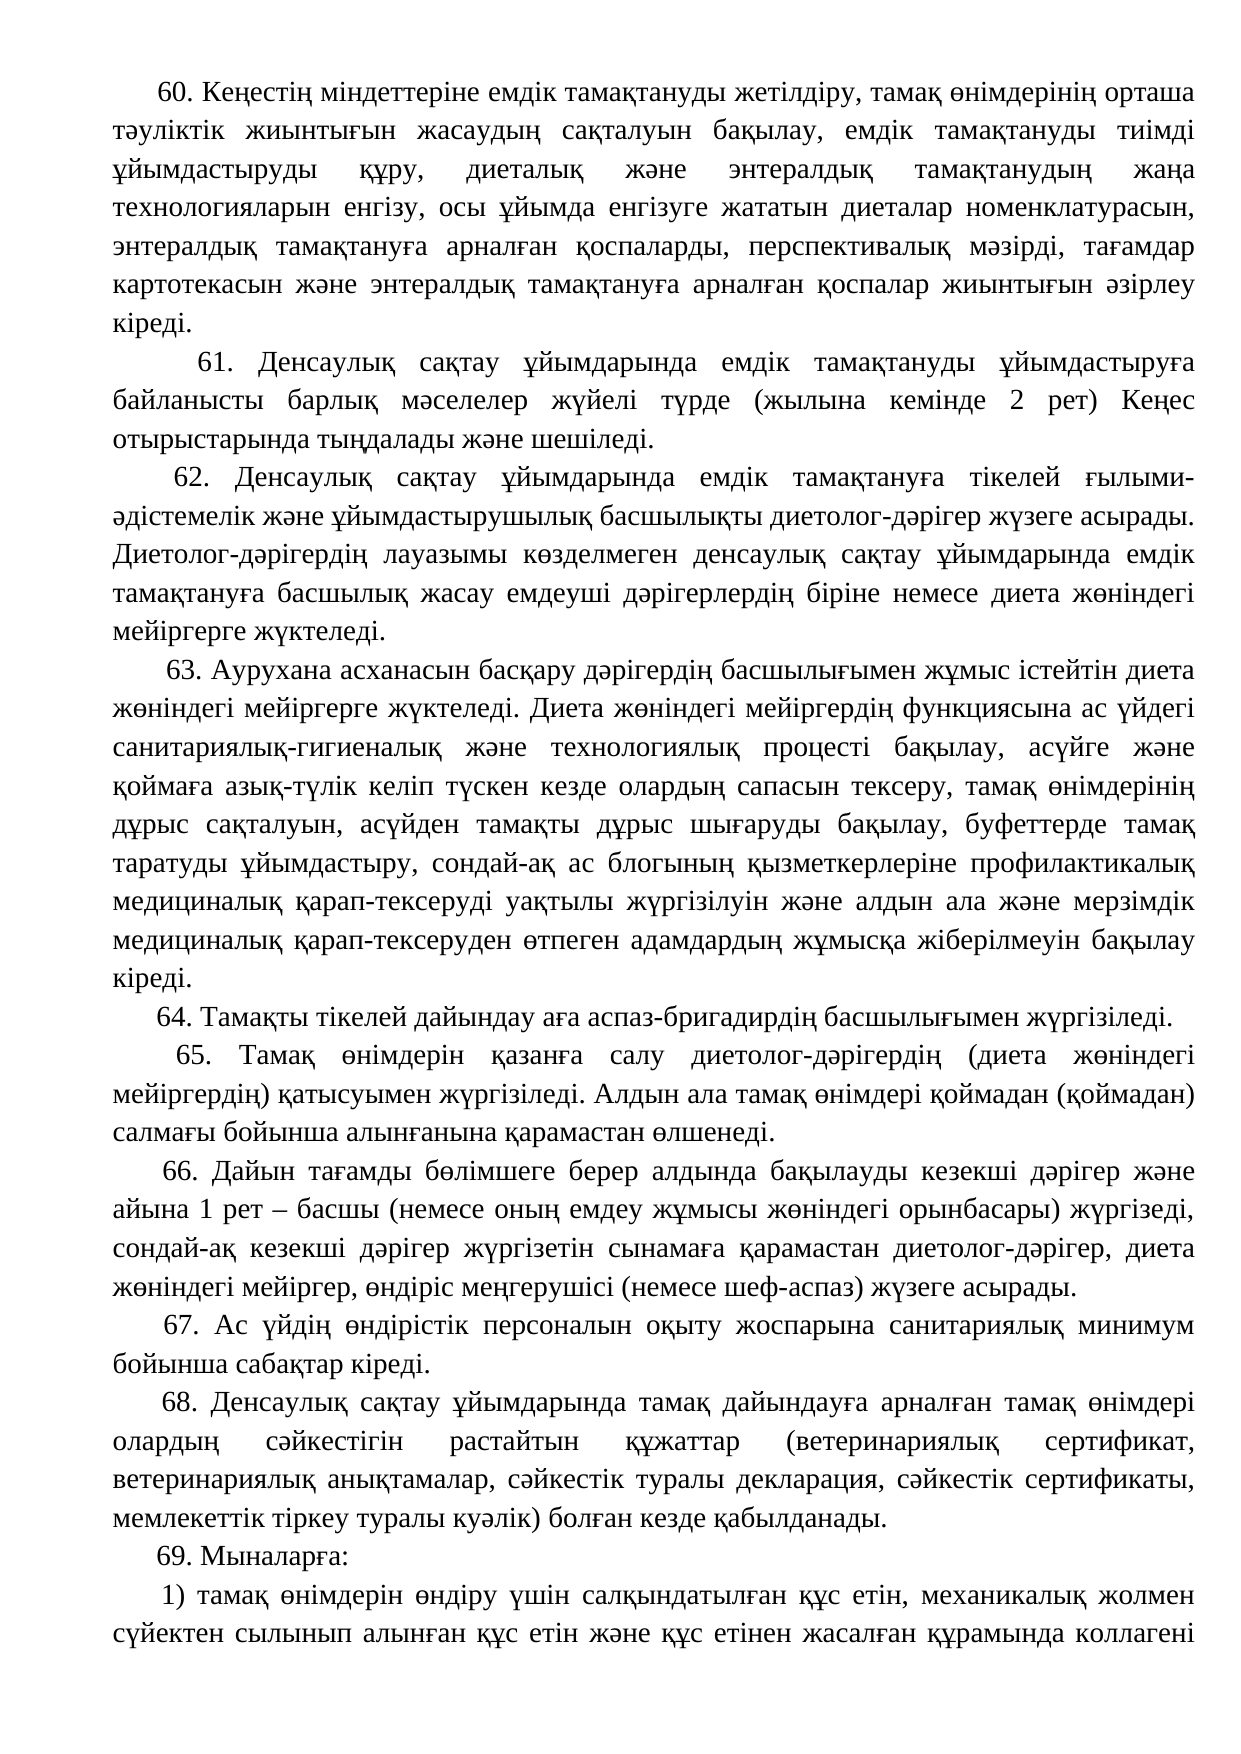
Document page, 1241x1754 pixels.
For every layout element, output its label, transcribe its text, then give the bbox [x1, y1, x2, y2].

text 62. Денсаулық сақтау ұйымдарында емдік тамақтануға тікелей ғылыми-әдістемелік және ұйымдастырушылық басшылықты диетолог-дәрігер жүзеге асырады. Диетолог-дәрігердің лауазымы көзделмеген денсаулық сақтау ұйымдарында емдік тамақтануға басшылық жасау емдеуші дәрігерлердің біріне немесе диета жөніндегі мейіргерге жүктеледі. [112, 459, 1196, 647]
text 67. Ас үйдің өндірістік персоналын оқыту жоспарына санитариялық минимум бойынша сабақтар кіреді. [112, 1307, 1196, 1379]
text 66. Дайын тағамды бөлімшеге берер алдында бақылауды кезекші дәрігер және айына 1 рет – басшы (немесе оның емдеу жұмысы жөніндегі орынбасары) жүргізеді, сондай-ақ кезекші дәрігер жүргізетін сынамаға қарамастан диетолог-дәрігер, диета жөніндегі мейіргер, өндіріс меңгерушісі (немесе шеф-аспаз) жүзеге асырады. [112, 1153, 1196, 1302]
text 60. Кеңестің міндеттеріне емдік тамақтануды жетілдіру, тамақ өнімдерінің орташа тәуліктік жиынтығын жасаудың сақталуын бақылау, емдік тамақтануды тиімді ұйымдастыруды құру, диеталық және энтералдық тамақтанудың жаңа технологияларын енгізу, осы ұйымда енгізуге жататын диеталар номенклатурасын, энтералдық тамақтануға арналған қоспаларды, перспективалық мәзірді, тағамдар картотекасын және энтералдық тамақтануға арналған қоспалар жиынтығын әзірлеу кіреді. [112, 74, 1196, 339]
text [112, 1577, 1196, 1649]
text 64. Тамақты тікелей дайындау аға аспаз-бригадирдің басшылығымен жүргізіледі. [112, 999, 1196, 1032]
text 65. Тамақ өнімдерін қазанға салу диетолог-дәрігердің (диета жөніндегі мейіргердің) қатысуымен жүргізіледі. Алдын ала тамақ өнімдері қоймадан (қоймадан) салмағы бойынша алынғанына қарамастан өлшенеді. [112, 1037, 1196, 1148]
text 61. Денсаулық сақтау ұйымдарында емдік тамақтануды ұйымдастыруға байланысты барлық мәселелер жүйелі түрде (жылына кемінде 2 рет) Кеңес отырыстарында тыңдалады және шешіледі. [112, 344, 1196, 454]
text 68. Денсаулық сақтау ұйымдарында тамақ дайындауға арналған тамақ өнімдері олардың сәйкестігін растайтын құжаттар (ветеринариялық сертификат, ветеринариялық анықтамалар, сәйкестік туралы декларация, сәйкестік сертификаты, мемлекеттік тіркеу туралы куәлік) болған кезде қабылданады. [112, 1384, 1196, 1533]
text 63. Аурухана асханасын басқару дәрігердің басшылығымен жұмыс істейтін диета жөніндегі мейіргерге жүктеледі. Диета жөніндегі мейіргердің функциясына ас үйдегі санитариялық-гигиеналық және технологиялық процесті бақылау, асүйге және қоймаға азық-түлік келіп түскен кезде олардың сапасын тексеру, тамақ өнімдерінің дұрыс сақталуын, асүйден тамақты дұрыс шығаруды бақылау, буфеттерде тамақ таратуды ұйымдастыру, сондай-ақ ас блогының қызметкерлеріне профилактикалық медициналық қарап-тексеруді уақтылы жүргізілуін және алдын ала және мерзімдік медициналық қарап-тексеруден өтпеген адамдардың жұмысқа жіберілмеуін бақылау кіреді. [112, 652, 1196, 994]
text 69. Мыналарға: [112, 1538, 1196, 1572]
